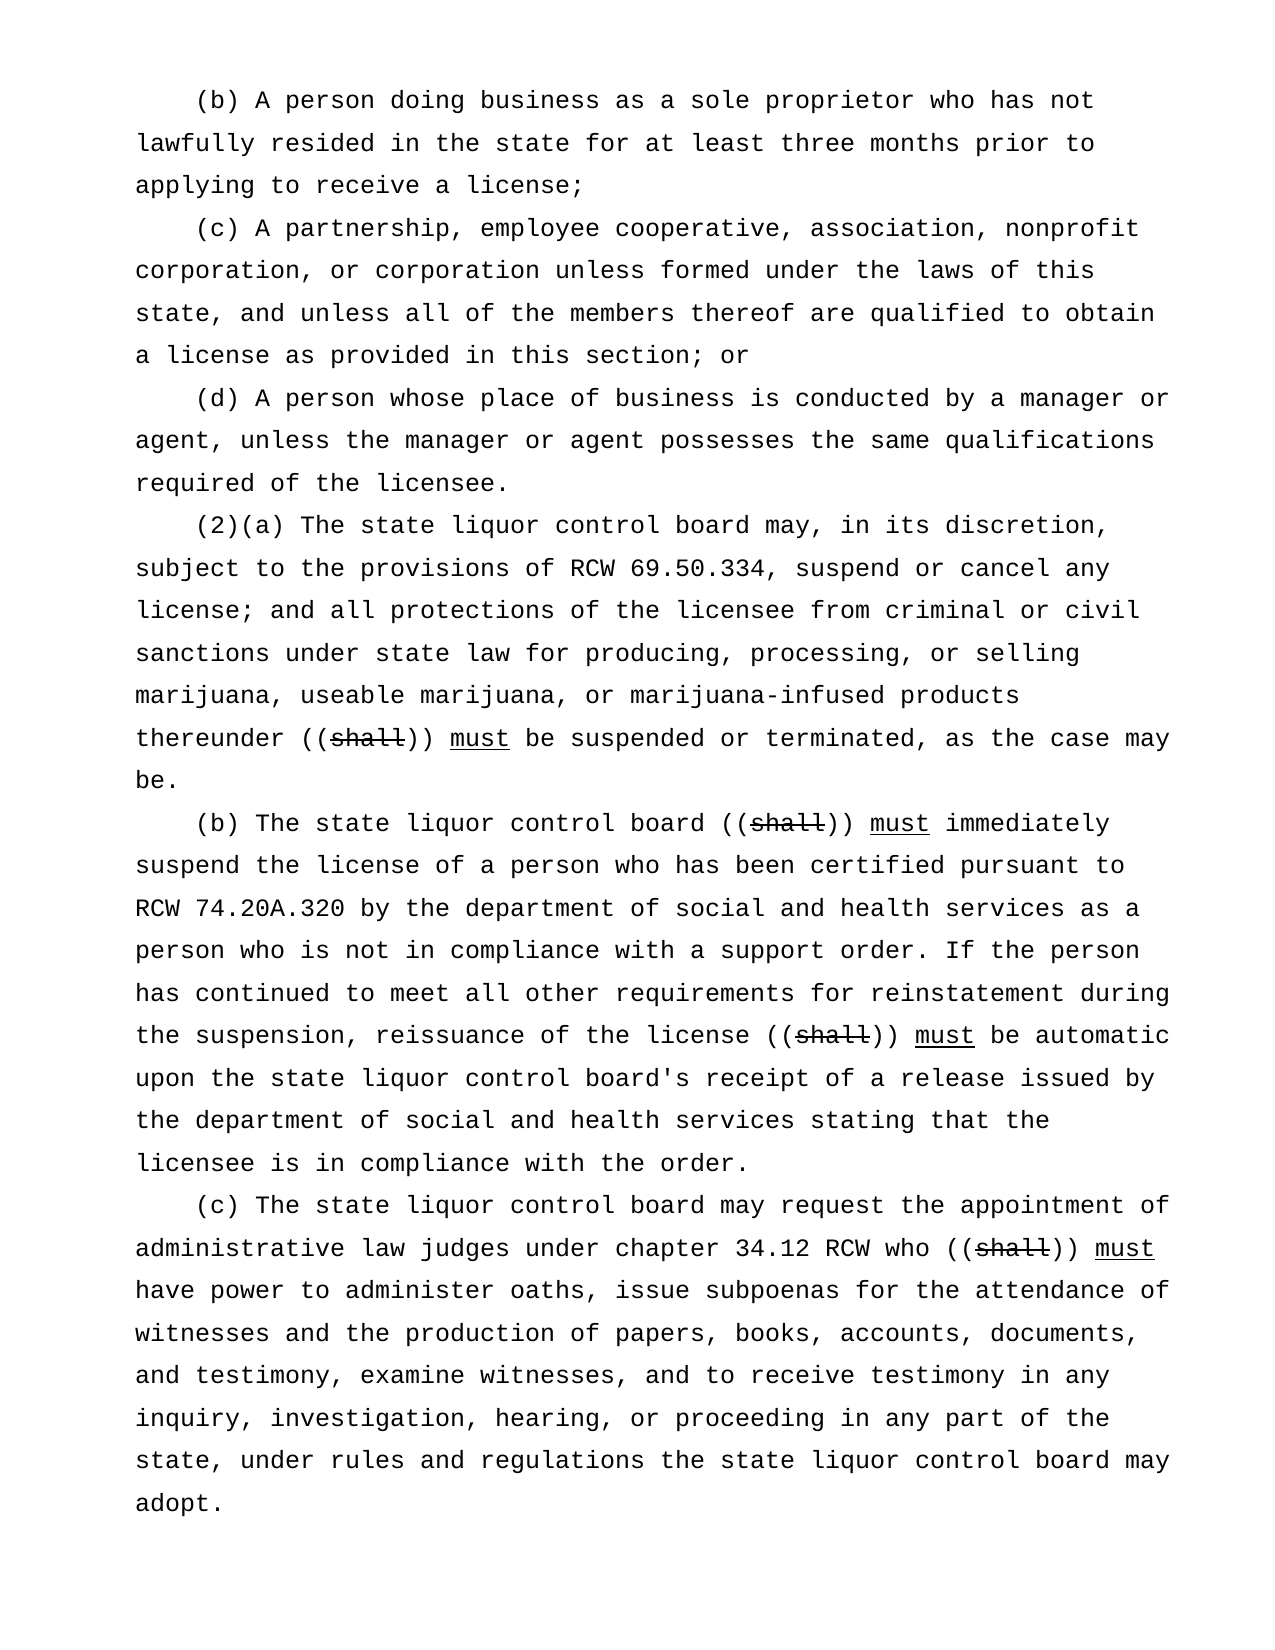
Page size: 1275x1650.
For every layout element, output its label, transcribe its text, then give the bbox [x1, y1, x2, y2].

text (b) A person doing business as a sole proprietor who has not lawfully resided in the state for at least three months prior to applying to receive a license; [135, 75, 1170, 202]
text (d) A person whose place of business is conducted by a manager or agent, unless the manager or agent possesses the same qualifications required of the licensee. [135, 372, 1170, 500]
text (2)(a) The state liquor control board may, in its discretion, subject to the provisions of RCW 69.50.334, suspend or cancel any license; and all protections of the licensee from criminal or civil sanctions under state law for producing, processing, or selling marijuana, useable marijuana, or marijuana-infused products thereunder ((shall)) must be suspended or terminated, as the case may be. [135, 500, 1170, 797]
text (b) The state liquor control board ((shall)) must immediately suspend the license of a person who has been certified pursuant to RCW 74.20A.320 by the department of social and health services as a person who is not in compliance with a support order. If the person has continued to meet all other requirements for reinstatement during the suspension, reissuance of the license ((shall)) must be automatic upon the state liquor control board's receipt of a release issued by the department of social and health services stating that the licensee is in compliance with the order. [135, 797, 1170, 1180]
text (c) The state liquor control board may request the appointment of administrative law judges under chapter 34.12 RCW who ((shall)) must have power to administer oaths, issue subpoenas for the attendance of witnesses and the production of papers, books, accounts, documents, and testimony, examine witnesses, and to receive testimony in any inquiry, investigation, hearing, or proceeding in any part of the state, under rules and regulations the state liquor control board may adopt. [135, 1180, 1170, 1520]
text (c) A partnership, employee cooperative, association, nonprofit corporation, or corporation unless formed under the laws of this state, and unless all of the members thereof are qualified to obtain a license as provided in this section; or [135, 202, 1170, 372]
